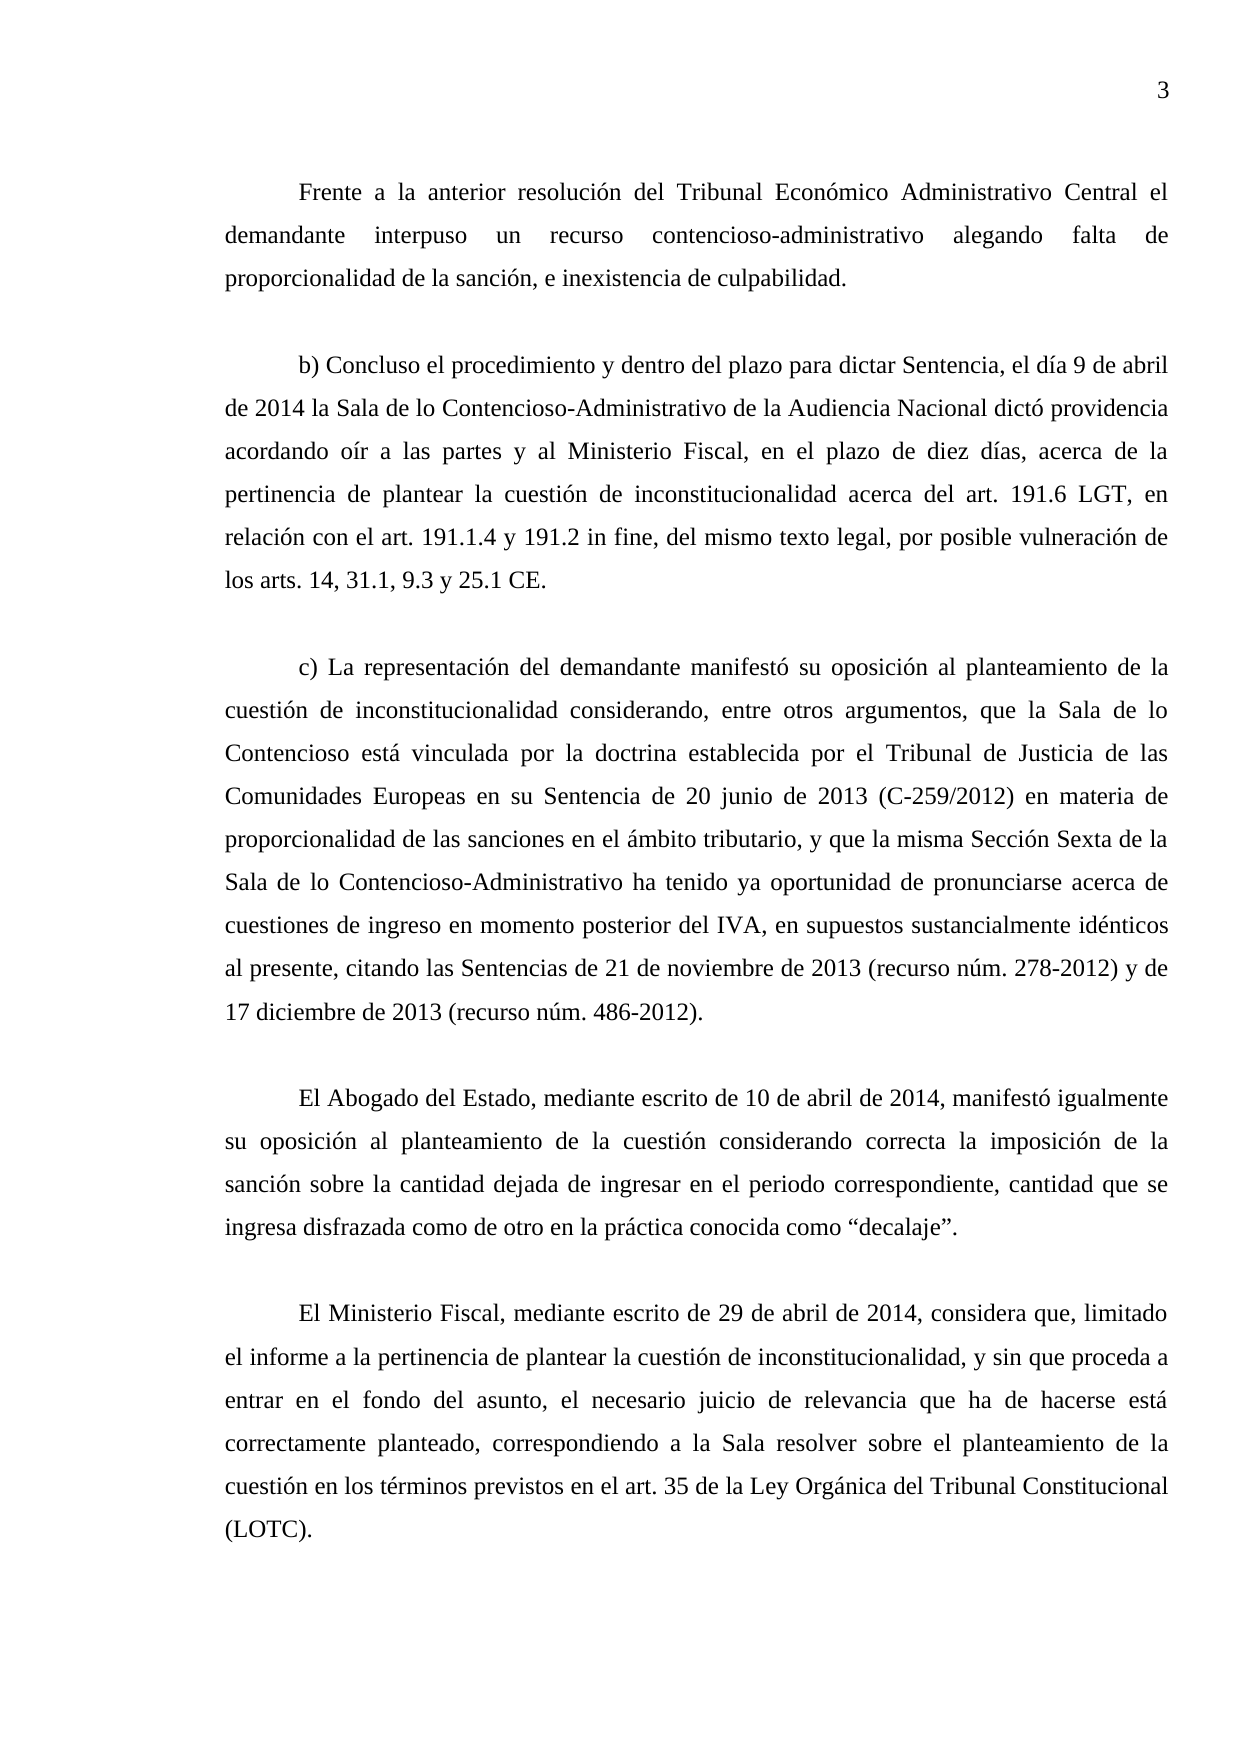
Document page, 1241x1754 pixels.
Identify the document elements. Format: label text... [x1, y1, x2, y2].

text c) La representación del demandante manifestó su oposición al planteamiento de la cuestión de inconstitucionalidad considerando, entre otros argumentos, que la Sala de lo Contencioso está vinculada por la doctrina establecida por el Tribunal de Justicia de las Comunidades Europeas en su Sentencia de 20 junio de 2013 (C-259/2012) en materia de proporcionalidad de las sanciones en el ámbito tributario, y que la misma Sección Sexta de la Sala de lo Contencioso-Administrativo ha tenido ya oportunidad de pronunciarse acerca de cuestiones de ingreso en momento posterior del IVA, en supuestos sustancialmente idénticos al presente, citando las Sentencias de 21 de noviembre de 2013 (recurso núm. 278-2012) y de 17 diciembre de 2013 (recurso núm. 486-2012). [224, 652, 1169, 1025]
text El Abogado del Estado, mediante escrito de 10 de abril de 2014, manifestó igualmente su oposición al planteamiento de la cuestión considerando correcta la imposición de la sanción sobre la cantidad dejada de ingresar en el periodo correspondiente, cantidad que se ingresa disfrazada como de otro en la práctica conocida como “decalaje”. [224, 1083, 1169, 1241]
text b) Concluso el procedimiento y dentro del plazo para dictar Sentencia, el día 9 de abril de 2014 la Sala de lo Contencioso-Administrativo de la Audiencia Nacional dictó providencia acordando oír a las partes y al Ministerio Fiscal, en el plazo de diez días, acerca de la pertinencia de plantear la cuestión de inconstitucionalidad acerca del art. 191.6 LGT, en relación con el art. 191.1.4 y 191.2 in fine, del mismo texto legal, por posible vulneración de los arts. 14, 31.1, 9.3 y 25.1 CE. [224, 350, 1169, 594]
text Frente a la anterior resolución del Tribunal Económico Administrativo Central el demandante interpuso un recurso contencioso-administrativo alegando falta de proporcionalidad de la sanción, e inexistencia de culpabilidad. [224, 177, 1169, 292]
text El Ministerio Fiscal, mediante escrito de 29 de abril de 2014, considera que, limitado el informe a la pertinencia de plantear la cuestión de inconstitucionalidad, y sin que proceda a entrar en el fondo del asunto, el necesario juicio de relevancia que ha de hacerse está correctamente planteado, correspondiendo a la Sala resolver sobre el planteamiento de la cuestión en los términos previstos en el art. 35 de la Ley Orgánica del Tribunal Constitucional (LOTC). [224, 1298, 1169, 1543]
